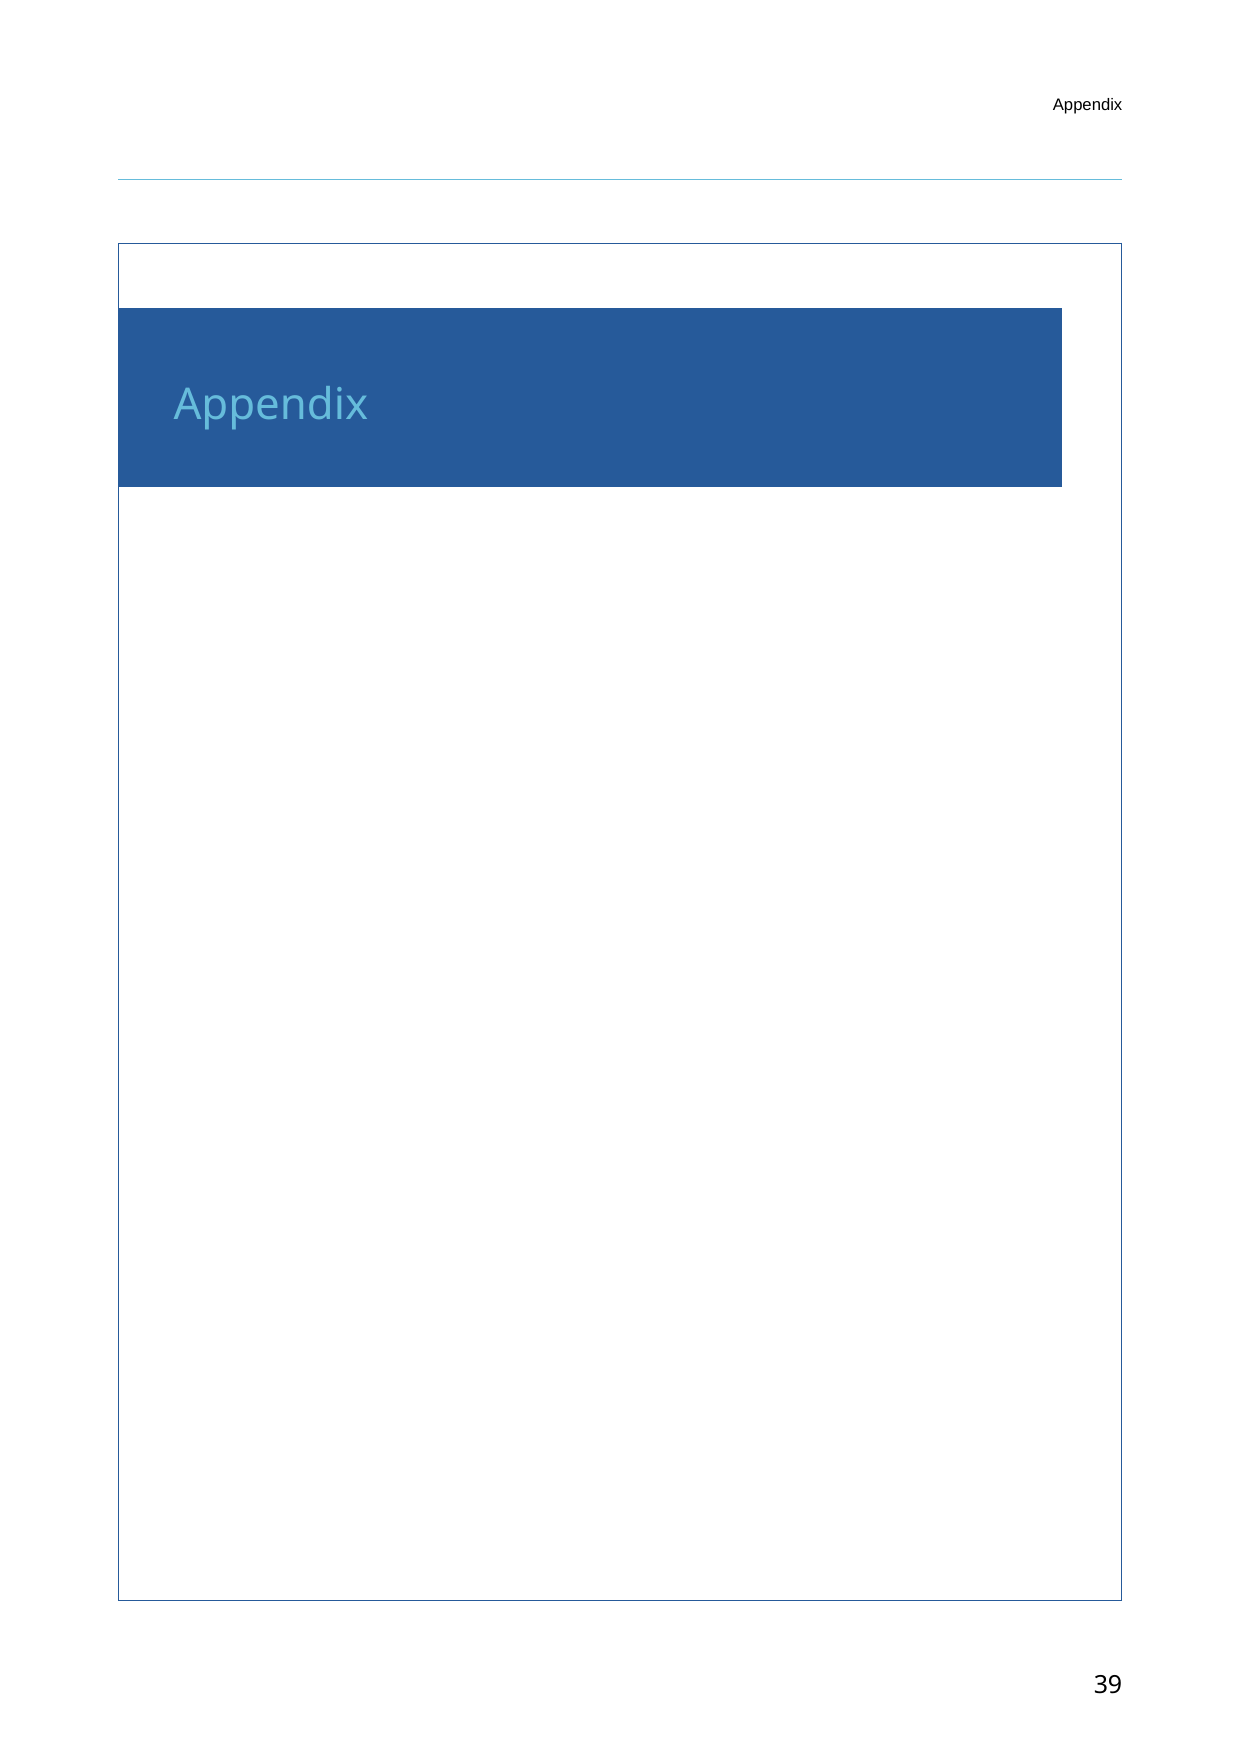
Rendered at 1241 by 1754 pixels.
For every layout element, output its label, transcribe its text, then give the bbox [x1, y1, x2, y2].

subtitle Appendix [119, 308, 1062, 487]
